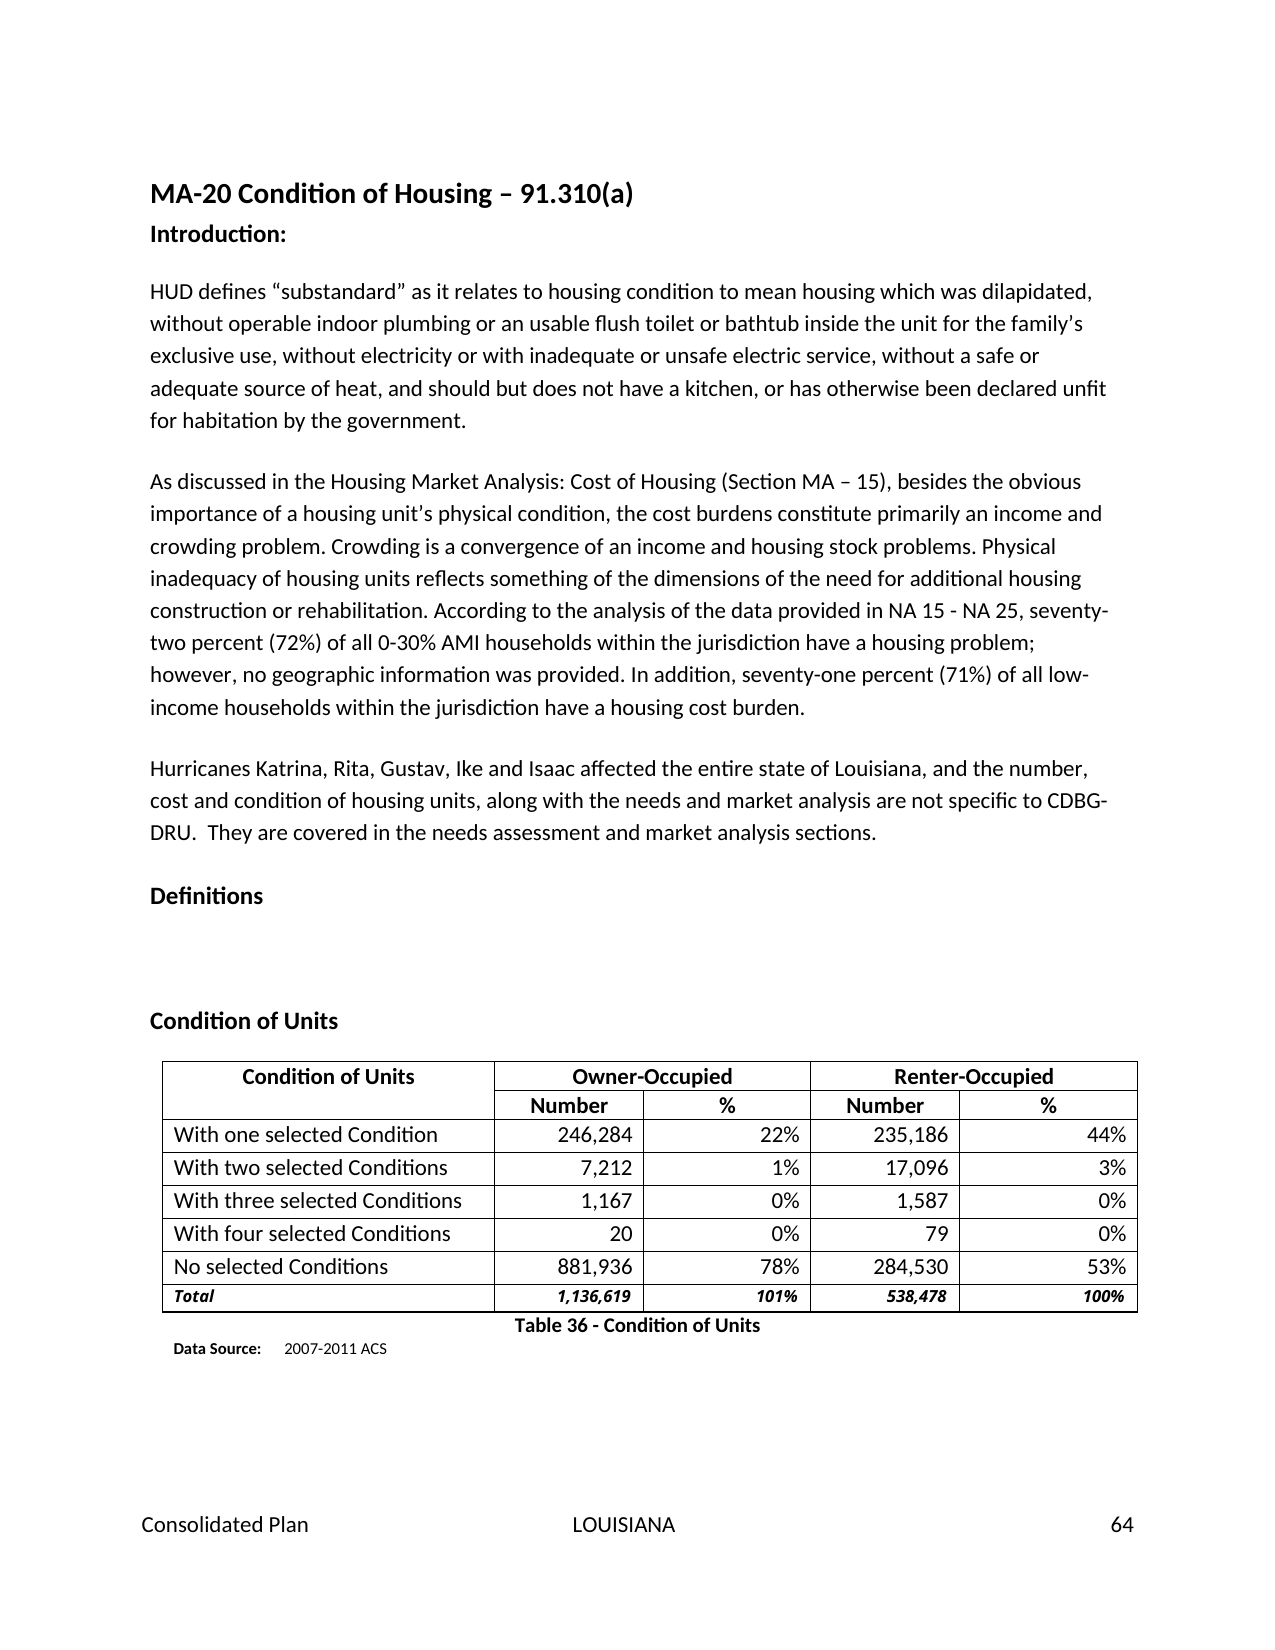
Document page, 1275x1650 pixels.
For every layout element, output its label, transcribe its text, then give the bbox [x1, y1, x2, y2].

table_cell With four selected Conditions [163, 1219, 494, 1251]
text Introduction: [150, 222, 1125, 248]
table_cell 44% [960, 1120, 1137, 1152]
subtitle MA-20 Condition of Housing – 91.310(a) [150, 175, 1125, 211]
table_cell 79 [811, 1219, 959, 1251]
table_cell 0% [644, 1186, 810, 1218]
text HUD defines “substandard” as it relates to housing condition to mean housing which was dilapidated, without operable indoor plumbing or an usable flush toilet or bathtub inside the unit for the family’s exclusive use, without electricity or with inadequate or unsafe electric service, without a safe or adequate source of heat, and should but does not have a kitchen, or has otherwise been declared unfit for habitation by the government. [150, 277, 1125, 434]
table_cell 1,136,619 [495, 1285, 643, 1311]
table_header Renter-Occupied [811, 1062, 1137, 1090]
table_header 2007-2011 ACS [273, 1338, 1137, 1362]
text Condition of Units [150, 1005, 1125, 1036]
table_cell 22% [644, 1120, 810, 1152]
table_cell 284,530 [811, 1252, 959, 1284]
table_cell 53% [960, 1252, 1137, 1284]
table_cell % [960, 1091, 1137, 1119]
table_cell Number [811, 1091, 959, 1119]
text Hurricanes Katrina, Rita, Gustav, Ike and Isaac affected the entire state of Louisiana, and the number, cost and condition of housing units, along with the needs and market analysis are not specific to CDBG-DRU. They are covered in the needs assessment and market analysis sections. [150, 754, 1125, 846]
table_cell 100% [960, 1285, 1137, 1311]
table_cell % [644, 1091, 810, 1119]
table_cell 3% [960, 1153, 1137, 1185]
table_cell 7,212 [495, 1153, 643, 1185]
table_header Condition of Units [163, 1062, 494, 1119]
table_cell Number [495, 1091, 643, 1119]
table_cell 1,587 [811, 1186, 959, 1218]
table_cell 881,936 [495, 1252, 643, 1284]
table_cell 538,478 [811, 1285, 959, 1311]
text As discussed in the Housing Market Analysis: Cost of Housing (Section MA – 15), besides the obvious importance of a housing unit’s physical condition, the cost burdens constitute primarily an income and crowding problem. Crowding is a convergence of an income and housing stock problems. Physical inadequacy of housing units reflects something of the dimensions of the need for additional housing construction or rehabilitation. According to the analysis of the data provided in NA 15 - NA 25, seventy-two percent (72%) of all 0-30% AMI households within the jurisdiction have a housing problem; however, no geographic information was provided. In addition, seventy-one percent (71%) of all low-income households within the jurisdiction have a housing cost burden. [150, 467, 1125, 721]
table_cell 1% [644, 1153, 810, 1185]
table_cell 0% [644, 1219, 810, 1251]
table_header Data Source: [162, 1338, 273, 1362]
table_cell Total [163, 1285, 494, 1311]
table_cell 17,096 [811, 1153, 959, 1185]
table_cell 101% [644, 1285, 810, 1311]
table_cell 235,186 [811, 1120, 959, 1152]
text Definitions [150, 880, 1125, 910]
table_cell With two selected Conditions [163, 1153, 494, 1185]
table_cell 1,167 [495, 1186, 643, 1218]
table_header Owner-Occupied [495, 1062, 810, 1090]
table_cell With three selected Conditions [163, 1186, 494, 1218]
table_cell 246,284 [495, 1120, 643, 1152]
table_cell No selected Conditions [163, 1252, 494, 1284]
table_cell 0% [960, 1219, 1137, 1251]
table_cell 20 [495, 1219, 643, 1251]
table_cell 78% [644, 1252, 810, 1284]
table_cell With one selected Condition [163, 1120, 494, 1152]
table_cell 0% [960, 1186, 1137, 1218]
text Table 36 - Condition of Units [150, 1312, 1125, 1338]
